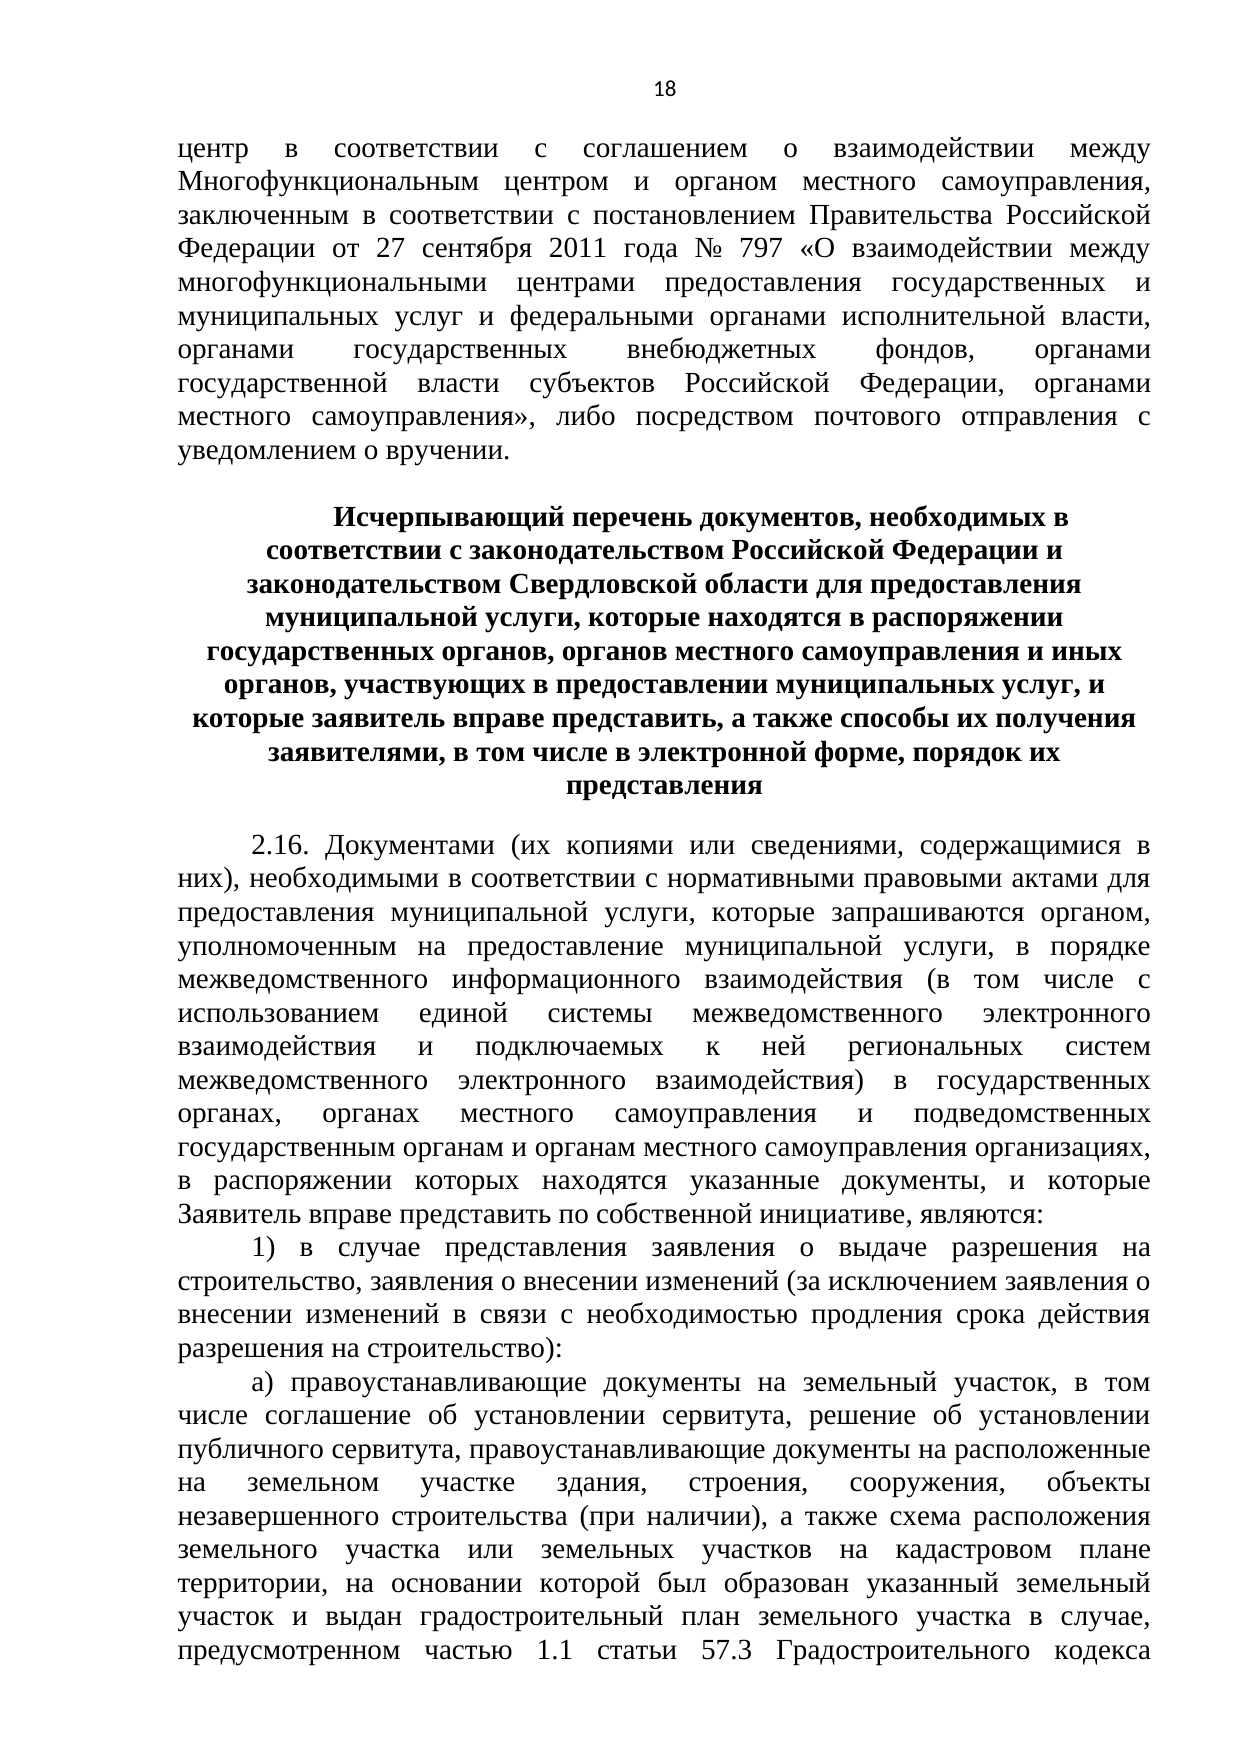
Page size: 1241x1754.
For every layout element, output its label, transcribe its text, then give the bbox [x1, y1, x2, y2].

text 2.16. Документами (их копиями или сведениями, содержащимися в них), необходимыми в соответствии с нормативными правовыми актами для предоставления муниципальной услуги, которые запрашиваются органом, уполномоченным на предоставление муниципальной услуги, в порядке межведомственного информационного взаимодействия (в том числе с использованием единой системы межведомственного электронного взаимодействия и подключаемых к ней региональных систем межведомственного электронного взаимодействия) в государственных органах, органах местного самоуправления и подведомственных государственным органам и органам местного самоуправления организациях, в распоряжении которых находятся указанные документы, и которые Заявитель вправе представить по собственной инициативе, являются: [177, 827, 1152, 1229]
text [177, 130, 1152, 465]
text 1) в случае представления заявления о выдаче разрешения на строительство, заявления о внесении изменений (за исключением заявления о внесении изменений в связи с необходимостью продления срока действия разрешения на строительство): [177, 1229, 1152, 1364]
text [177, 1364, 1152, 1666]
text Исчерпывающий перечень документов, необходимых в соответствии с законодательством Российской Федерации и законодательством Свердловской области для предоставления муниципальной услуги, которые находятся в распоряжении государственных органов, органов местного самоуправления и иных органов, участвующих в предоставлении муниципальных услуг, и которые заявитель вправе представить, а также способы их получения заявителями, в том числе в электронной форме, порядок их представления [177, 499, 1152, 801]
